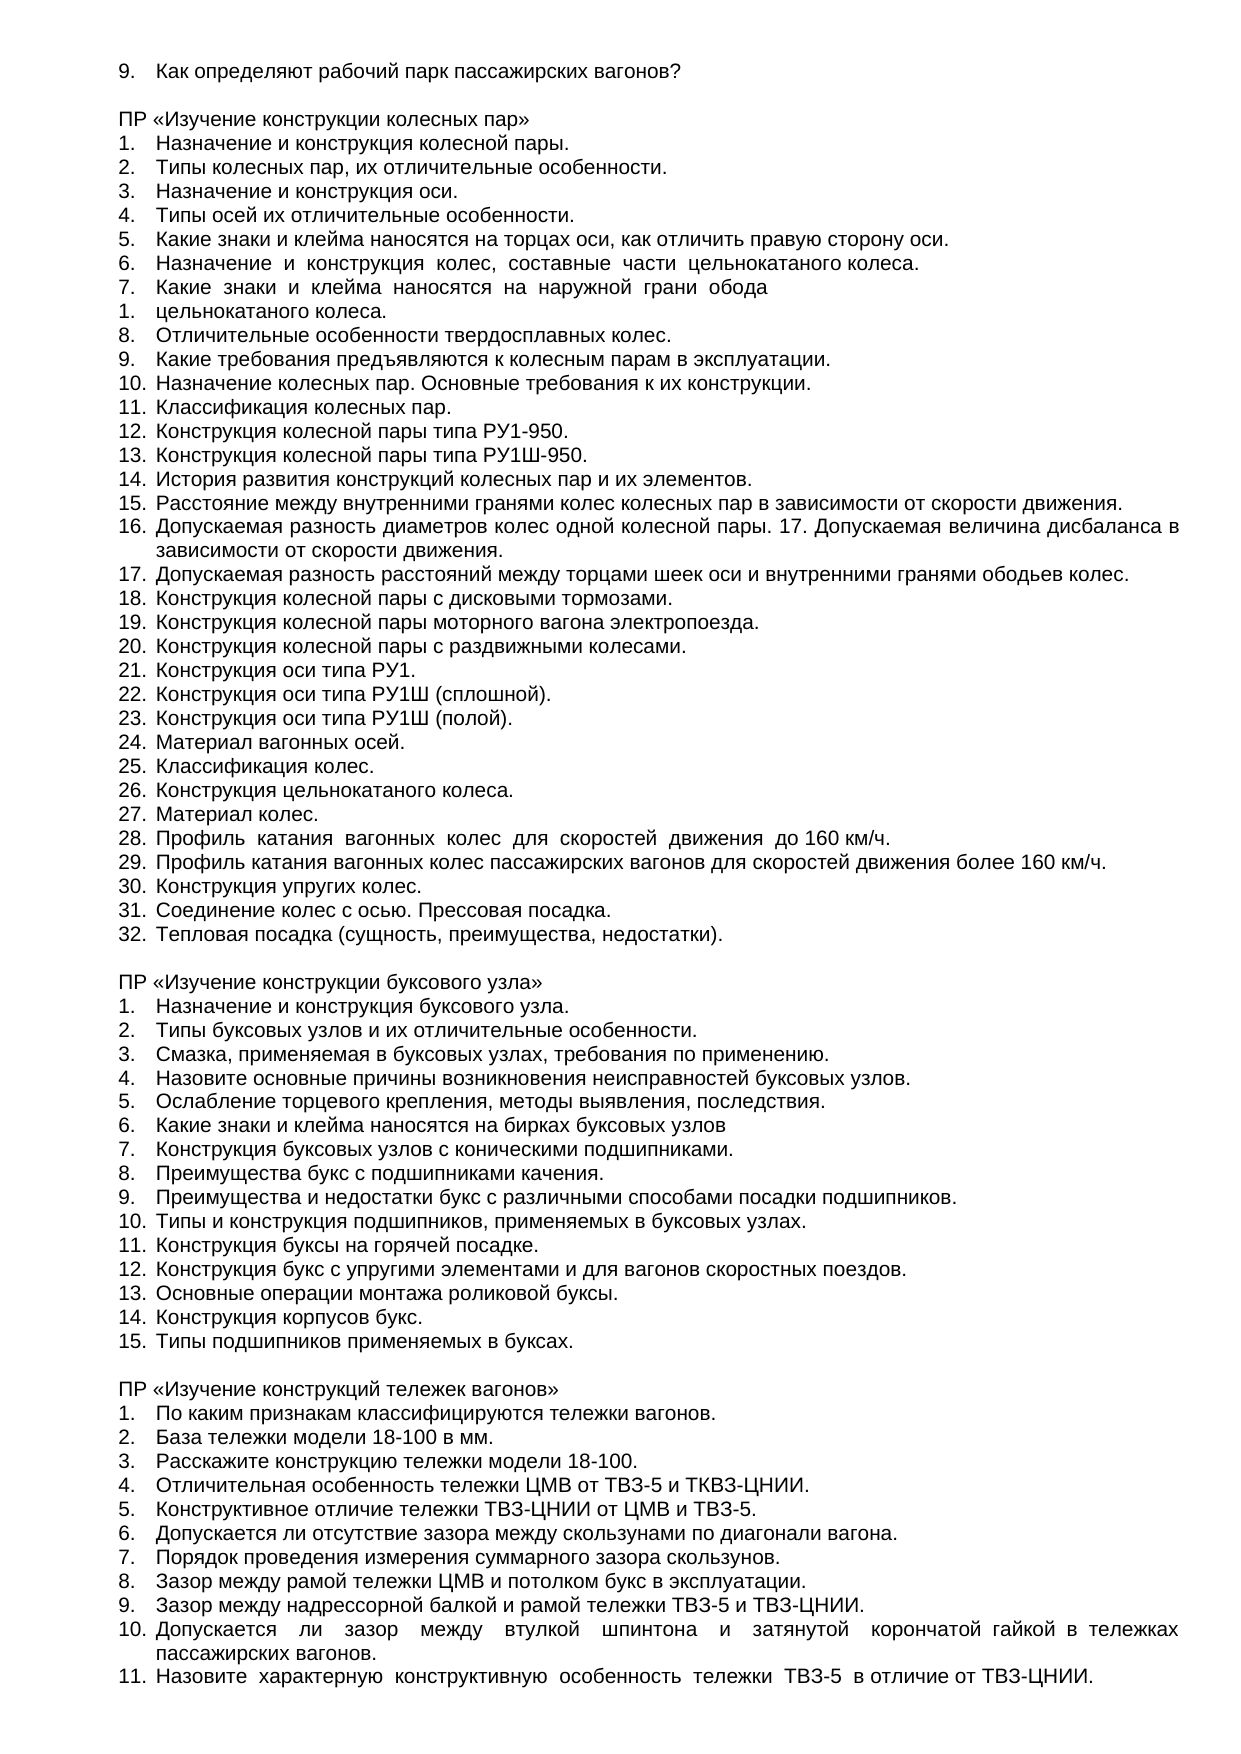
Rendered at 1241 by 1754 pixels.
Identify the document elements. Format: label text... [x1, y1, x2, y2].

list Допускаемая разность диаметров колес одной колесной пары. 17. Допускаемая величина дисбаланса в зависимости от скорости движения. [118, 514, 1181, 562]
list Конструкция буксовых узлов с коническими подшипниками. [118, 1137, 1181, 1161]
list Отличительные особенности твердосплавных колес. [118, 323, 1181, 347]
list База тележки модели 18-100 в мм. [118, 1425, 1181, 1449]
list Зазор между надрессорной балкой и рамой тележки ТВЗ-5 и ТВЗ-ЦНИИ. [118, 1592, 1181, 1616]
list Назовите характерную конструктивную особенность тележки ТВЗ-5 в отличие от ТВЗ-ЦНИИ. [118, 1664, 1181, 1688]
list История развития конструкций колесных пар и их элементов. [118, 466, 1181, 490]
list Порядок проведения измерения суммарного зазора скользунов. [118, 1544, 1181, 1568]
list Назначение колесных пар. Основные требования к их конструкции. [118, 371, 1181, 394]
list Преимущества букс с подшипниками качения. [118, 1161, 1181, 1185]
list Конструкция колесной пары типа РУ1Ш-950. [118, 442, 1181, 466]
text ПР «Изучение конструкций тележек вагонов» [118, 1377, 1181, 1401]
list цельнокатаного колеса. [118, 299, 1181, 323]
list Конструкция оси типа РУ1Ш (сплошной). [118, 682, 1181, 706]
list Расстояние между внутренними гранями колес колесных пар в зависимости от скорости движения. [118, 490, 1181, 514]
list Допускается ли зазор между втулкой шпинтона и затянутой корончатой гайкой в тележках пассажирских вагонов. [118, 1616, 1181, 1664]
list Конструкция буксы на горячей посадке. [118, 1233, 1181, 1257]
list Конструктивное отличие тележки ТВЗ-ЦНИИ от ЦМВ и ТВЗ-5. [118, 1497, 1181, 1521]
list Конструкция цельнокатаного колеса. [118, 778, 1181, 802]
list Назначение и конструкция буксового узла. [118, 993, 1181, 1017]
list Расскажите конструкцию тележки модели 18-100. [118, 1449, 1181, 1473]
list Зазор между рамой тележки ЦМВ и потолком букс в эксплуатации. [118, 1568, 1181, 1592]
list Типы осей их отличительные особенности. [118, 203, 1181, 227]
list По каким признакам классифицируются тележки вагонов. [118, 1401, 1181, 1425]
list Конструкция колесной пары типа РУ1-950. [118, 418, 1181, 442]
list Какие знаки и клейма наносятся на бирках буксовых узлов [118, 1113, 1181, 1137]
list Назначение и конструкция колес, составные части цельнокатаного колеса. [118, 251, 1181, 275]
list Классификация колес. [118, 754, 1181, 778]
list Основные операции монтажа роликовой буксы. [118, 1281, 1181, 1305]
list Конструкция корпусов букс. [118, 1305, 1181, 1329]
list Конструкция оси типа РУ1. [118, 658, 1181, 682]
list Назовите основные причины возникновения неисправностей буксовых узлов. [118, 1065, 1181, 1089]
list Конструкция букс с упругими элементами и для вагонов скоростных поездов. [118, 1257, 1181, 1281]
list Конструкция упругих колес. [118, 874, 1181, 898]
list Тепловая посадка (сущность, преимущества, недостатки). [118, 922, 1181, 946]
list Типы подшипников применяемых в буксах. [118, 1329, 1181, 1353]
list Назначение и конструкция колесной пары. [118, 131, 1181, 155]
list Какие требования предъявляются к колесным парам в эксплуатации. [118, 347, 1181, 371]
list Преимущества и недостатки букс с различными способами посадки подшипников. [118, 1185, 1181, 1209]
list Ослабление торцевого крепления, методы выявления, последствия. [118, 1089, 1181, 1113]
list Как определяют рабочий парк пассажирских вагонов? [118, 59, 1181, 83]
list Соединение колес с осью. Прессовая посадка. [118, 898, 1181, 922]
list Классификация колесных пар. [118, 394, 1181, 418]
list Конструкция колесной пары моторного вагона электропоезда. [118, 610, 1181, 634]
text ПР «Изучение конструкции колесных пар» [118, 107, 1181, 131]
list Какие знаки и клейма наносятся на наружной грани обода [118, 275, 1181, 299]
list Назначение и конструкция оси. [118, 179, 1181, 203]
list Типы колесных пар, их отличительные особенности. [118, 155, 1181, 179]
list Профиль катания вагонных колес для скоростей движения до 160 км/ч. [118, 826, 1181, 850]
list Конструкция колесной пары с дисковыми тормозами. [118, 586, 1181, 610]
list Допускается ли отсутствие зазора между скользунами по диагонали вагона. [118, 1521, 1181, 1544]
list Конструкция оси типа РУ1Ш (полой). [118, 706, 1181, 730]
list Какие знаки и клейма наносятся на торцах оси, как отличить правую сторону оси. [118, 227, 1181, 251]
list Материал вагонных осей. [118, 730, 1181, 754]
list Материал колес. [118, 802, 1181, 826]
list Типы и конструкция подшипников, применяемых в буксовых узлах. [118, 1209, 1181, 1233]
list Типы буксовых узлов и их отличительные особенности. [118, 1017, 1181, 1041]
list Отличительная особенность тележки ЦМВ от ТВЗ-5 и ТКВЗ-ЦНИИ. [118, 1473, 1181, 1497]
list Допускаемая разность расстояний между торцами шеек оси и внутренними гранями ободьев колес. [118, 562, 1181, 586]
list Профиль катания вагонных колес пассажирских вагонов для скоростей движения более 160 км/ч. [118, 850, 1181, 874]
text ПР «Изучение конструкции буксового узла» [118, 969, 1181, 993]
list Смазка, применяемая в буксовых узлах, требования по применению. [118, 1041, 1181, 1065]
list Конструкция колесной пары с раздвижными колесами. [118, 634, 1181, 658]
